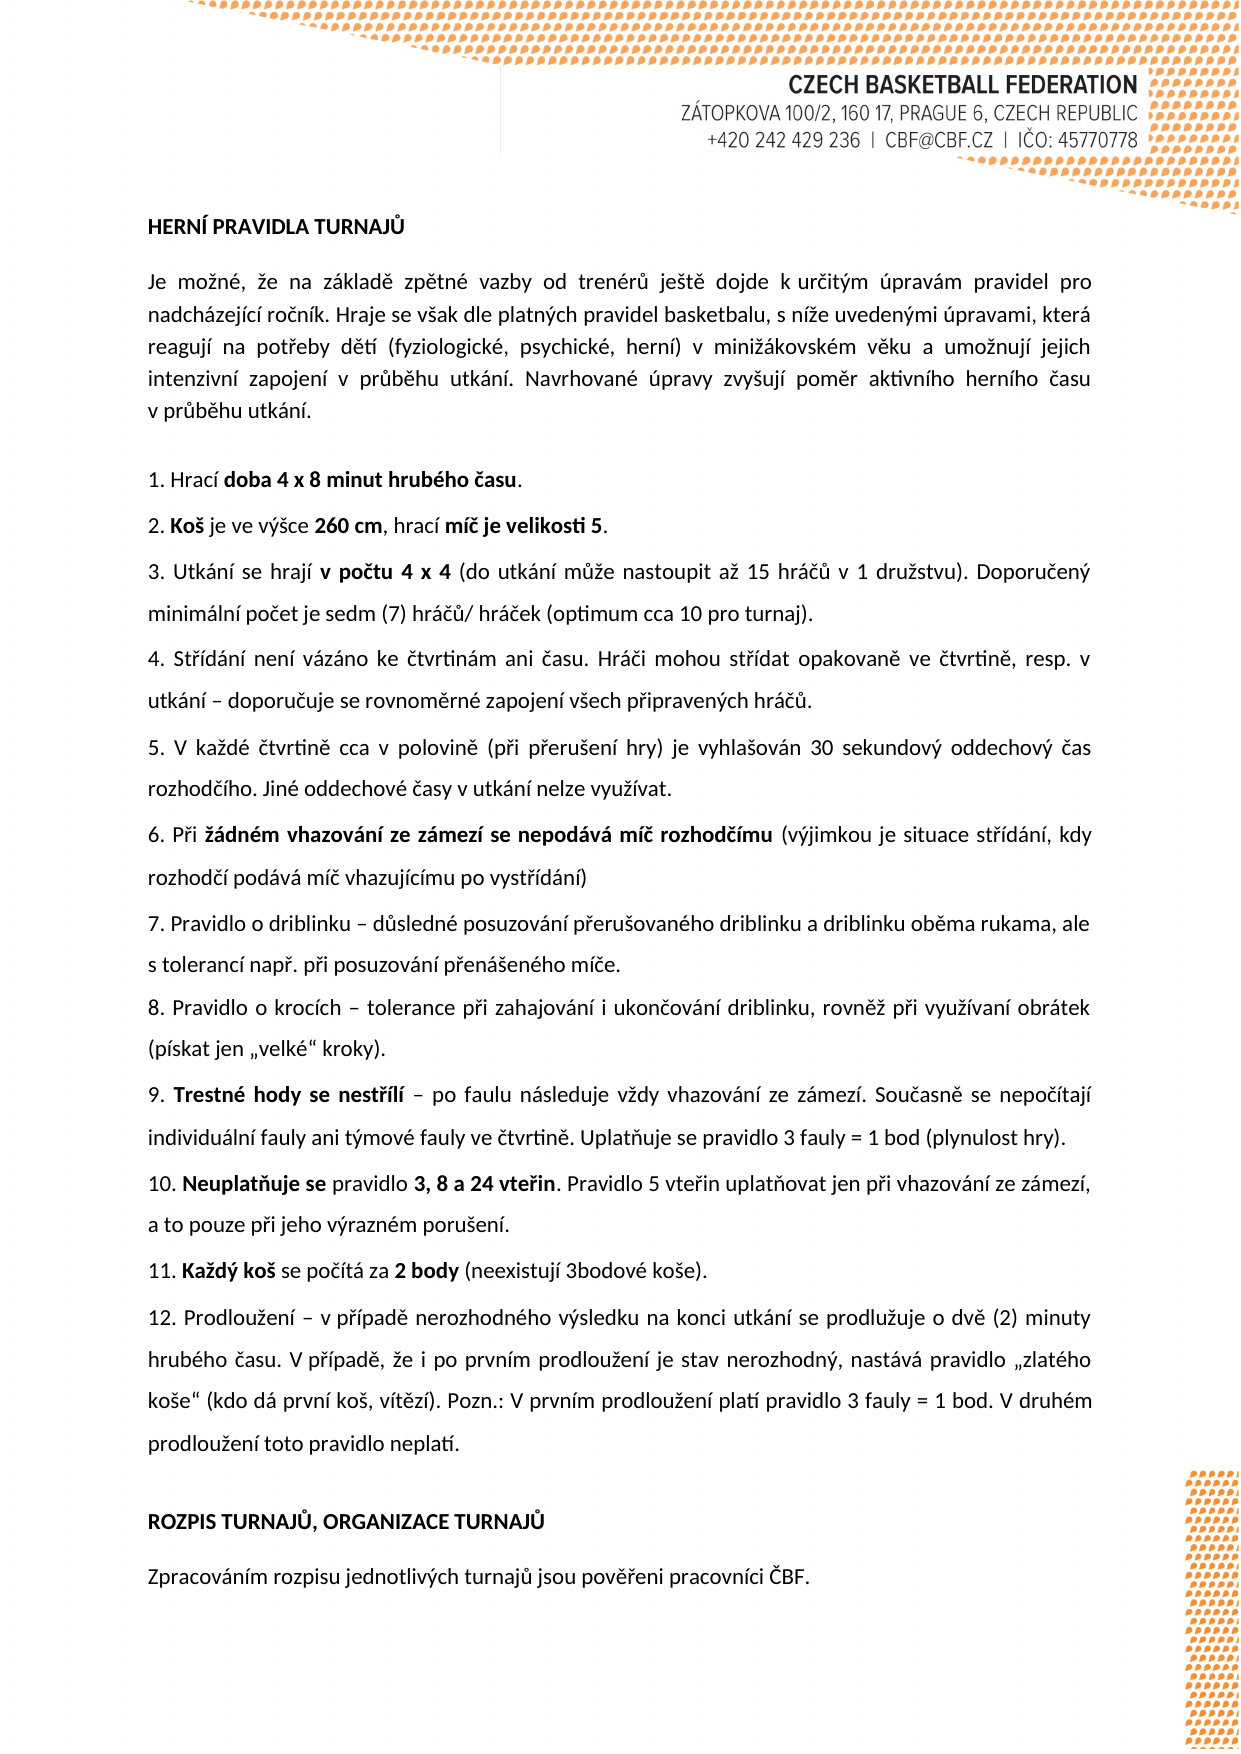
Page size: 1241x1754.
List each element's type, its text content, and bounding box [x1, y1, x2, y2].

text 4. Střídání není vázáno ke čtvrtinám ani času. Hráči mohou střídat opakovaně ve čtvrtině, resp. v utkání – doporučuje se rovnoměrné zapojení všech připravených hráčů. [148, 644, 1093, 714]
picture [2, 0, 1239, 1749]
text 1. Hrací doba 4 x 8 minut hrubého času. [148, 465, 1093, 493]
text ROZPIS TURNAJŮ, ORGANIZACE TURNAJŮ [148, 1507, 1093, 1535]
text Je možné, že na základě zpětné vazby od trenérů ještě dojde k určitým úpravám pravidel pro nadcházející ročník. Hraje se však dle platných pravidel basketbalu, s níže uvedenými úpravami, která reagují na potřeby dětí (fyziologické, psychické, herní) v minižákovském věku a umožnují jejich intenzivní zapojení v průběhu utkání. Navrhované úpravy zvyšují poměr aktivního herního času v průběhu utkání. [148, 267, 1093, 424]
text 8. Pravidlo o krocích – tolerance při zahajování i ukončování driblinku, rovněž při využívaní obrátek (pískat jen „velké“ kroky). [148, 993, 1093, 1063]
text 5. V každé čtvrtině cca v polovině (při přerušení hry) je vyhlašován 30 sekundový oddechový čas rozhodčího. Jiné oddechové časy v utkání nelze využívat. [148, 733, 1093, 803]
text 7. Pravidlo o driblinku – důsledné posuzování přerušovaného driblinku a driblinku oběma rukama, ale s tolerancí např. při posuzování přenášeného míče. [148, 909, 1093, 979]
text 3. Utkání se hrají v počtu 4 x 4 (do utkání může nastoupit až 15 hráčů v 1 družstvu). Doporučený minimální počet je sedm (7) hráčů/ hráček (optimum cca 10 pro turnaj). [148, 557, 1093, 627]
text 6. Při žádném vhazování ze zámezí se nepodává míč rozhodčímu (výjimkou je situace střídání, kdy rozhodčí podává míč vhazujícímu po vystřídání) [148, 821, 1093, 891]
text 10. Neuplatňuje se pravidlo 3, 8 a 24 vteřin. Pravidlo 5 vteřin uplatňovat jen při vhazování ze zámezí, a to pouze při jeho výrazném porušení. [148, 1169, 1093, 1239]
text 9. Trestné hody se nestřílí – po faulu následuje vždy vhazování ze zámezí. Současně se nepočítají individuální fauly ani týmové fauly ve čtvrtině. Uplatňuje se pravidlo 3 fauly = 1 bod (plynulost hry). [148, 1081, 1093, 1151]
text 11. Každý koš se počítá za 2 body (neexistují 3bodové koše). [148, 1257, 1093, 1285]
text HERNÍ PRAVIDLA TURNAJŮ [148, 212, 1093, 240]
text 12. Prodloužení – v případě nerozhodného výsledku na konci utkání se prodlužuje o dvě (2) minuty hrubého času. V případě, že i po prvním prodloužení je stav nerozhodný, nastává pravidlo „zlatého koše“ (kdo dá první koš, vítězí). Pozn.: V prvním prodloužení platí pravidlo 3 fauly = 1 bod. V druhém prodloužení toto pravidlo neplatí. [148, 1303, 1093, 1457]
text 2. Koš je ve výšce 260 cm, hrací míč je velikosti 5. [148, 511, 1093, 539]
text Zpracováním rozpisu jednotlivých turnajů jsou pověřeni pracovníci ČBF. [148, 1562, 1093, 1590]
